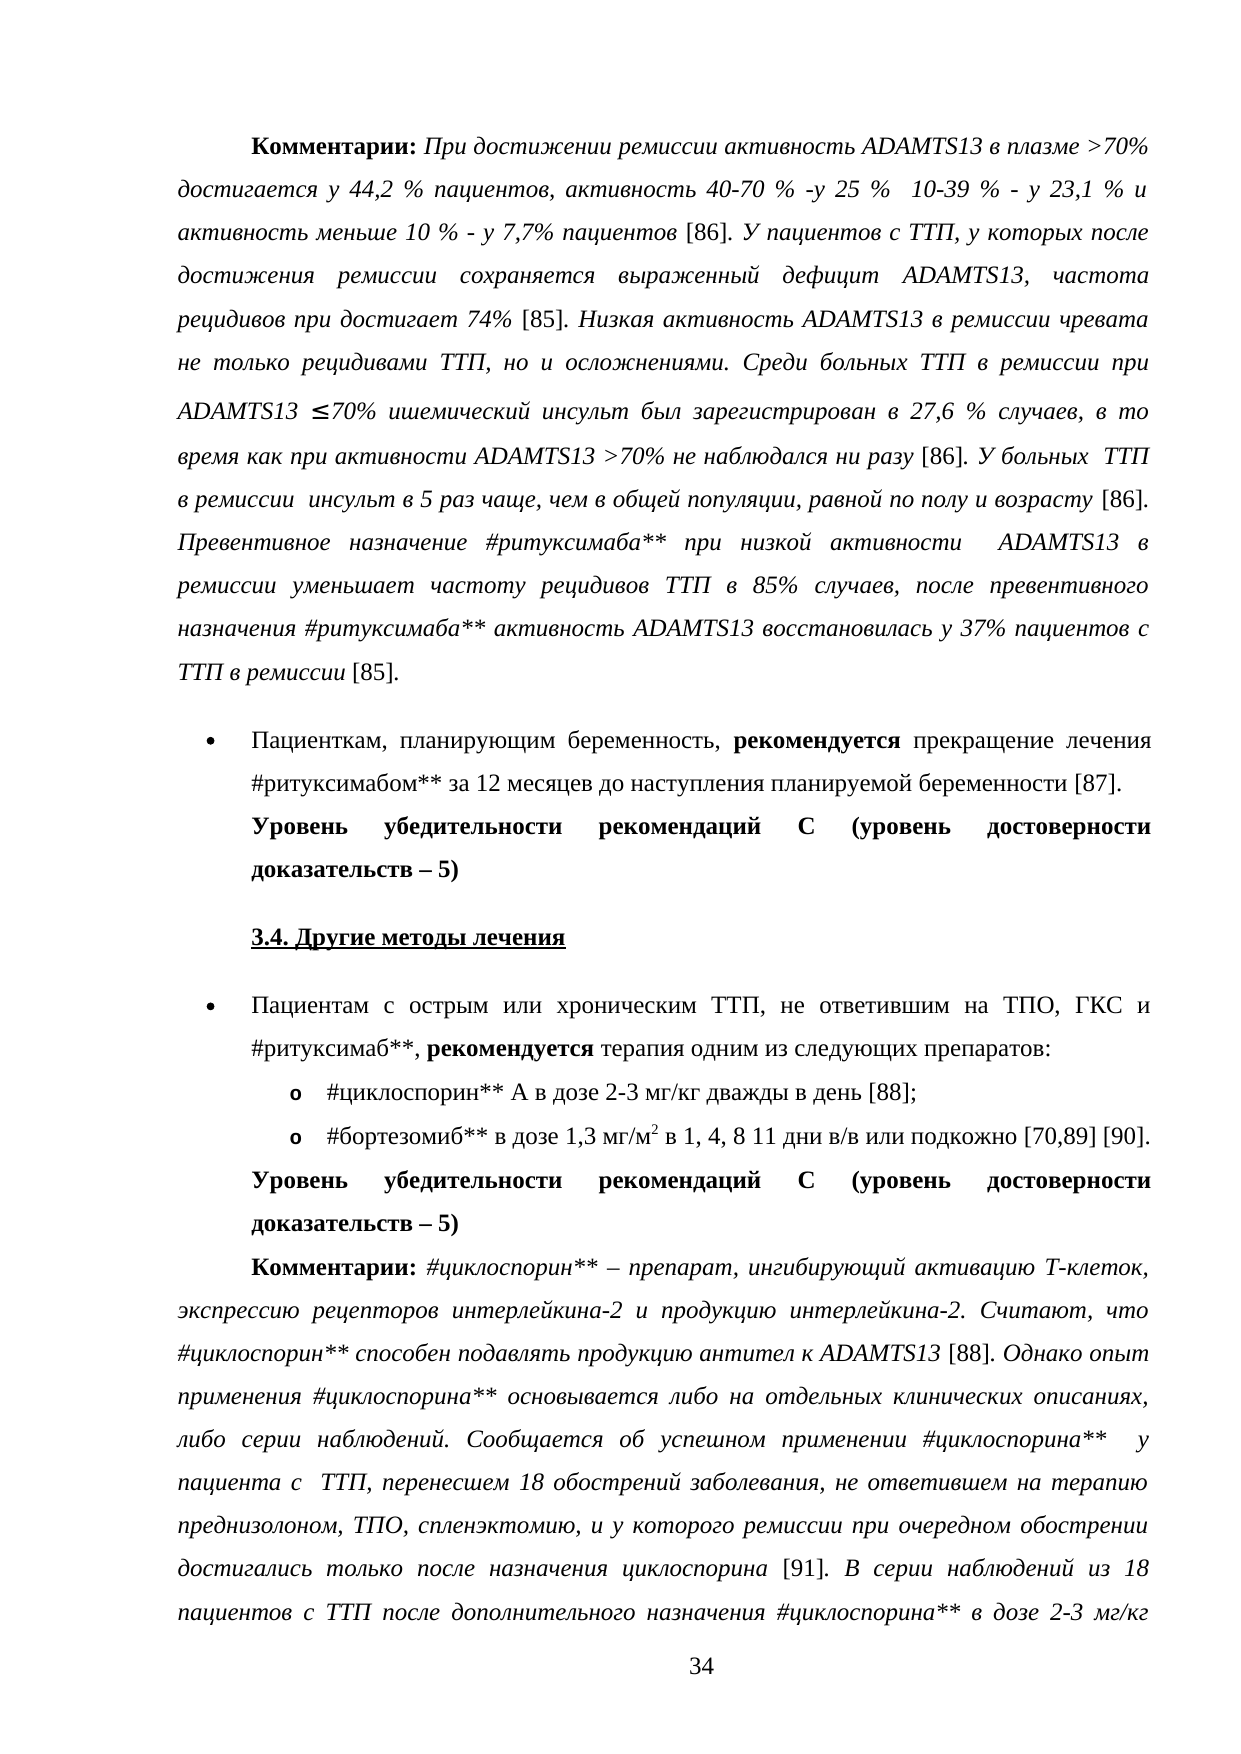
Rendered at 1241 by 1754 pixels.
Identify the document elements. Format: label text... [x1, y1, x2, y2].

list #бортезомиб** в дозе 1,3 мг/м2 в 1, 4, 8 11 дни в/в или подкожно [70,89] [90]. [289, 1121, 1152, 1151]
text Пациенткам, планирующим беременность, рекомендуется прекращение лечения #ритуксимабом** за 12 месяцев до наступления планируемой беременности [87]. [207, 725, 1152, 797]
subtitle 3.4. Другие методы лечения [177, 922, 1152, 951]
text Уровень убедительности рекомендаций С (уровень достоверности доказательств – 5) [251, 1165, 1152, 1237]
text Пациентам с острым или хроническим ТТП, не ответившим на ТПО, ГКС и #ритуксимаб**, рекомендуется терапия одним из следующих препаратов: [207, 990, 1152, 1062]
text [177, 1252, 1152, 1625]
text Комментарии: При достижении ремиссии активность ADAMTS13 в плазме >70% достигается у 44,2 % пациентов, активность 40-70 % -у 25 % 10-39 % - у 23,1 % и активность меньше 10 % - у 7,7% пациентов [86]. У пациентов с ТТП, у которых после достижения ремиссии сохраняется выраженный дефицит ADAMTS13, частота рецидивов при достигает 74% [85]. Низкая активность ADAMTS13 в ремиссии чревата не только рецидивами ТТП, но и осложнениями. Среди больных ТТП в ремиссии при ADAMTS13 ≤70% ишемический инсульт был зарегистрирован в 27,6 % случаев, в то время как при активности ADAMTS13 >70% не наблюдался ни разу [86]. У больных ТТП в ремиссии инсульт в 5 раз чаще, чем в общей популяции, равной по полу и возрасту [86]. Превентивное назначение #ритуксимаба** при низкой активности ADAMTS13 в ремиссии уменьшает частоту рецидивов ТТП в 85% случаев, после превентивного назначения #ритуксимаба** активность ADAMTS13 восстановилась у 37% пациентов с ТТП в ремиссии [85]. [177, 131, 1152, 685]
list #циклоспорин** А в дозе 2-3 мг/кг дважды в день [88]; [289, 1077, 1152, 1106]
text Уровень убедительности рекомендаций С (уровень достоверности доказательств – 5) [251, 811, 1152, 883]
